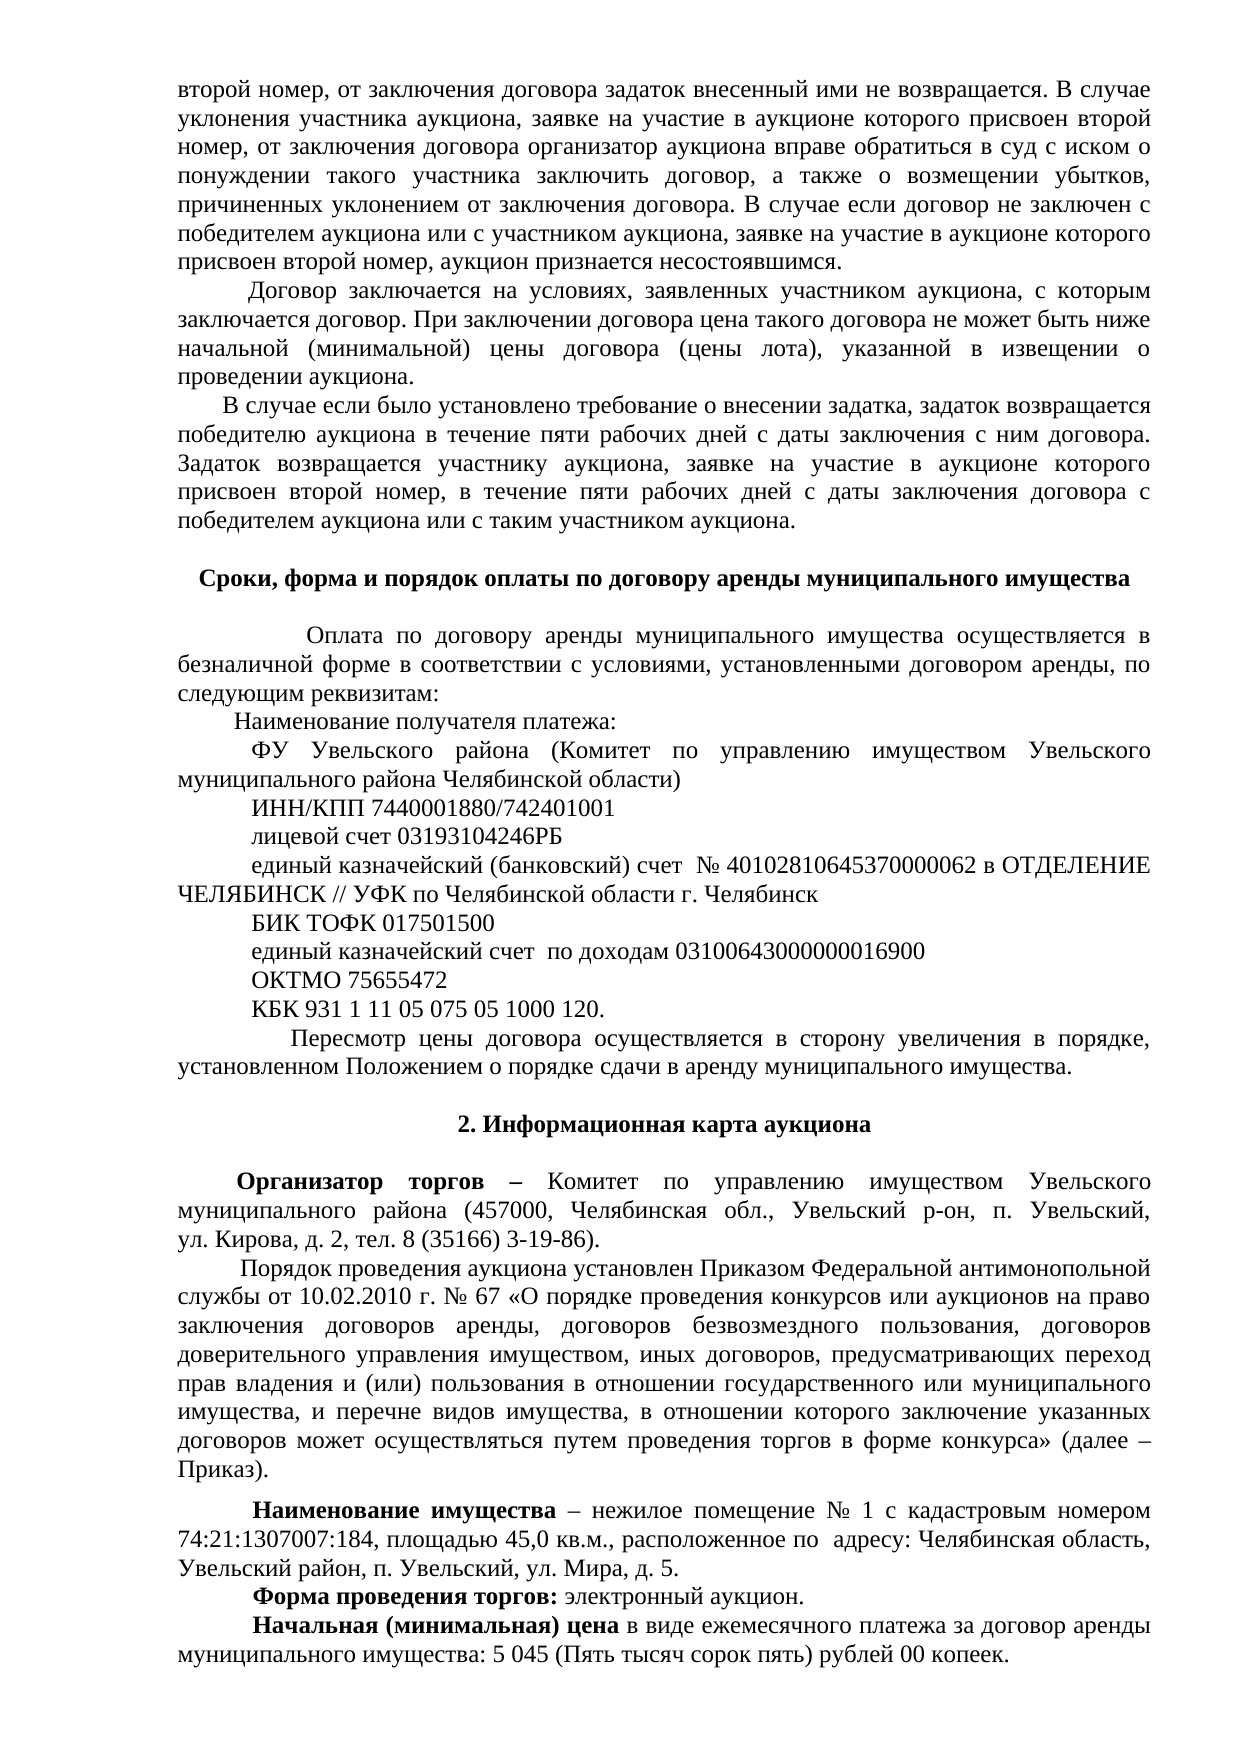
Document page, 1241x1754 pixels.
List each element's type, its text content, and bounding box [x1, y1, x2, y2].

text Наименование получателя платежа: [177, 706, 1152, 735]
text Оплата по договору аренды муниципального имущества осуществляется в безналичной форме в соответствии с условиями, установленными договором аренды, по следующим реквизитам: [177, 620, 1152, 706]
text 2. Информационная карта аукциона [177, 1109, 1152, 1138]
text Договор заключается на условиях, заявленных участником аукциона, с которым заключается договор. При заключении договора цена такого договора не может быть ниже начальной (минимальной) цены договора (цены лота), указанной в извещении о проведении аукциона. [177, 275, 1152, 390]
text единый казначейский (банковский) счет № 40102810645370000062 в ОТДЕЛЕНИЕ ЧЕЛЯБИНСК // УФК по Челябинской области г. Челябинск [177, 850, 1152, 908]
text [177, 74, 1152, 275]
text единый казначейский счет по доходам 03100643000000016900 [177, 936, 1152, 965]
text ОКТМО 75655472 [177, 965, 1152, 994]
text Сроки, форма и порядок оплаты по договору аренды муниципального имущества [177, 563, 1152, 591]
text лицевой счет 03193104246РБ [177, 821, 1152, 850]
text Начальная (минимальная) цена в виде ежемесячного платежа за договор аренды муниципального имущества: 5 045 (Пять тысяч сорок пять) рублей 00 копеек. [177, 1610, 1152, 1668]
text Наименование имущества – нежилое помещение № 1 с кадастровым номером 74:21:1307007:184, площадью 45,0 кв.м., расположенное по адресу: Челябинская область, Увельский район, п. Увельский, ул. Мира, д. 5. [177, 1495, 1152, 1581]
text Порядок проведения аукциона установлен Приказом Федеральной антимонопольной службы от 10.02.2010 г. № 67 «О порядке проведения конкурсов или аукционов на право заключения договоров аренды, договоров безвозмездного пользования, договоров доверительного управления имуществом, иных договоров, предусматривающих переход прав владения и (или) пользования в отношении государственного или муниципального имущества, и перечне видов имущества, в отношении которого заключение указанных договоров может осуществляться путем проведения торгов в форме конкурса» (далее – Приказ). [177, 1253, 1152, 1483]
text КБК 931 1 11 05 075 05 1000 120. [177, 994, 1152, 1023]
text В случае если было установлено требование о внесении задатка, задаток возвращается победителю аукциона в течение пяти рабочих дней с даты заключения с ним договора. Задаток возвращается участнику аукциона, заявке на участие в аукционе которого присвоен второй номер, в течение пяти рабочих дней с даты заключения договора с победителем аукциона или с таким участником аукциона. [177, 390, 1152, 534]
text Форма проведения торгов: электронный аукцион. [177, 1581, 1152, 1610]
text ФУ Увельского района (Комитет по управлению имуществом Увельского муниципального района Челябинской области) [177, 735, 1152, 793]
text БИК ТОФК 017501500 [177, 908, 1152, 936]
text ИНН/КПП 7440001880/742401001 [177, 793, 1152, 821]
text Пересмотр цены договора осуществляется в сторону увеличения в порядке, установленном Положением о порядке сдачи в аренду муниципального имущества. [177, 1023, 1152, 1080]
text Организатор торгов – Комитет по управлению имуществом Увельского муниципального района (457000, Челябинская обл., Увельский р-он, п. Увельский, ул. Кирова, д. 2, тел. 8 (35166) 3-19-86). [177, 1166, 1152, 1253]
